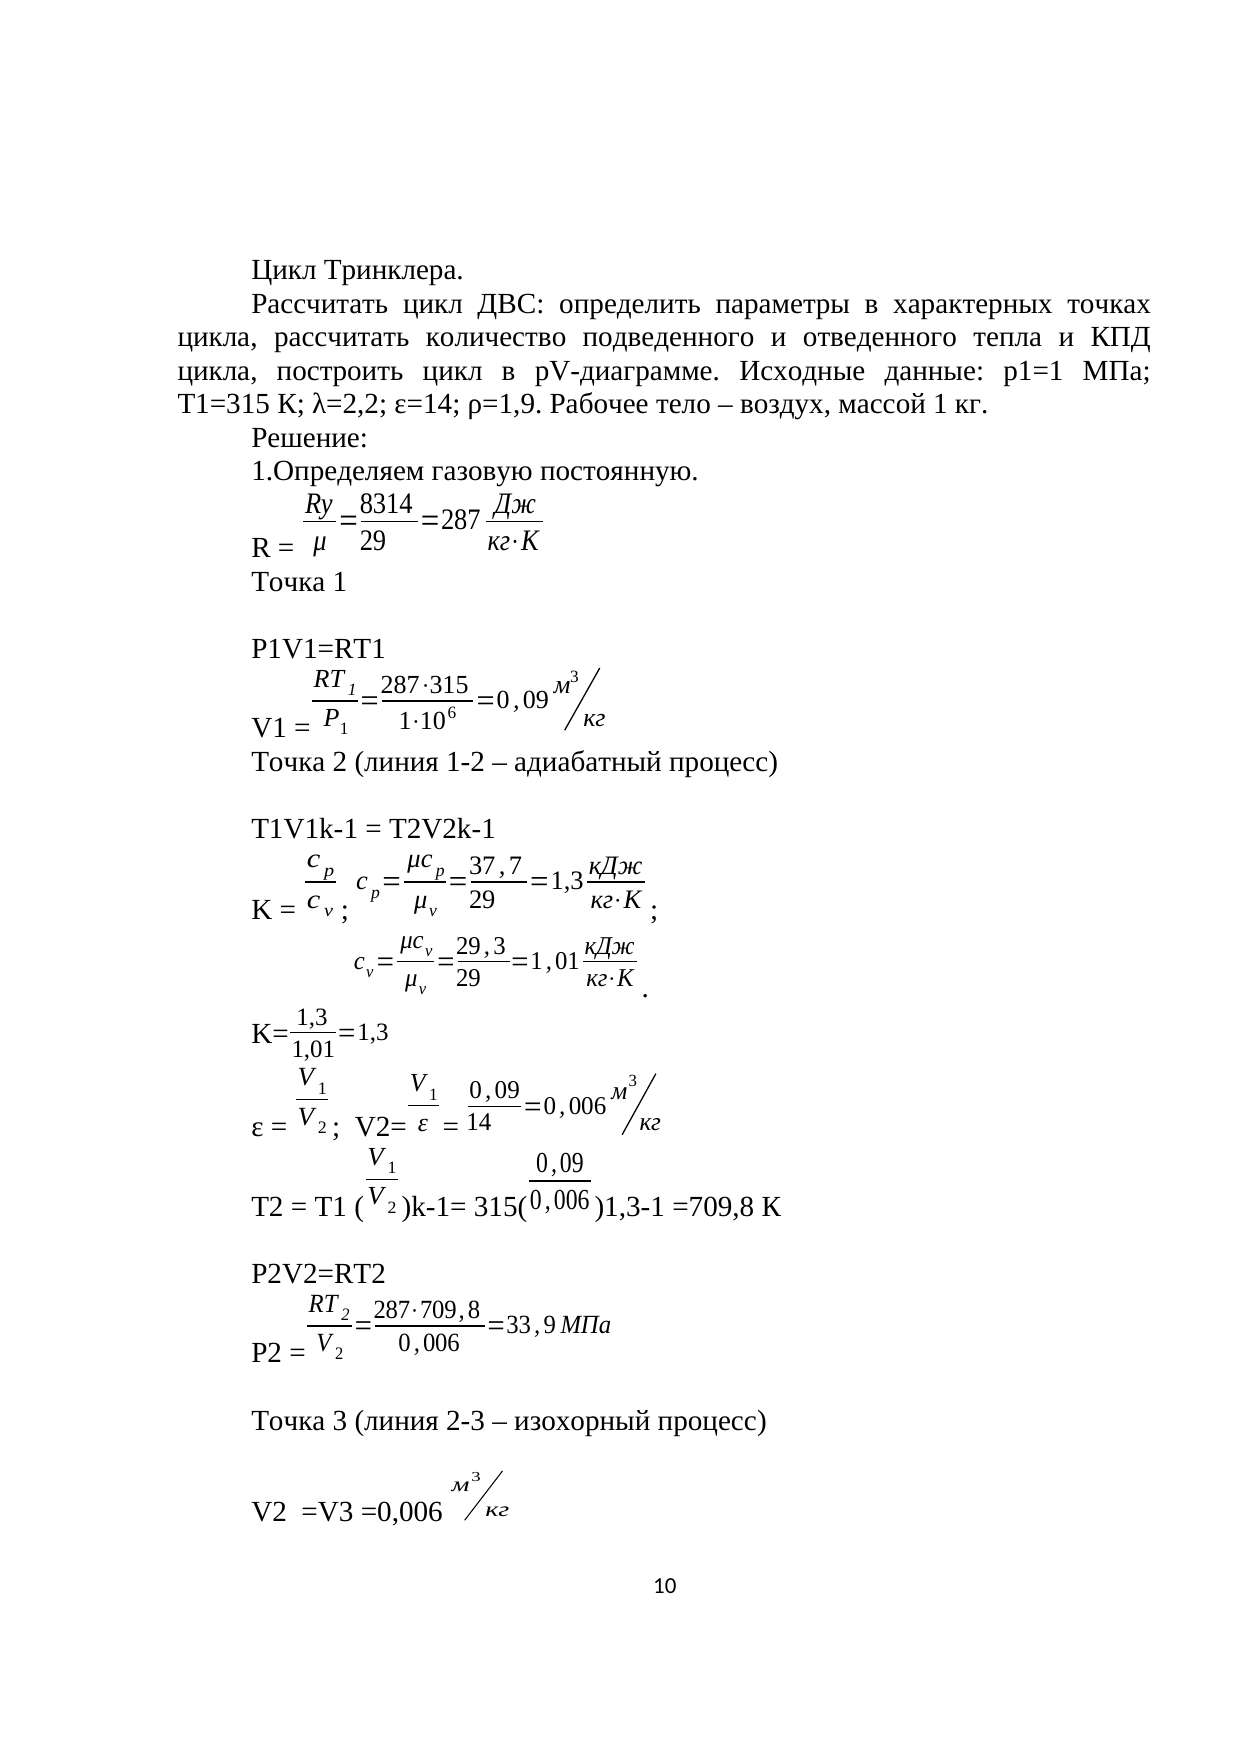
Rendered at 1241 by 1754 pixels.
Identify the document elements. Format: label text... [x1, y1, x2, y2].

text P1V1=RT1 [177, 631, 1152, 664]
text Точка 3 (линия 2-3 – изохорный процесс) [177, 1403, 1152, 1436]
text T1V1k-1 = T2V2k-1 [177, 811, 1152, 844]
text 1.Определяем газовую постоянную. [177, 453, 1152, 487]
text V2 =V3 =0,006 [177, 1470, 1152, 1527]
text Точка 2 (линия 1-2 – адиабатный процесс) [177, 744, 1152, 777]
text R = [177, 487, 1152, 564]
text Точка 1 [177, 564, 1152, 597]
text Цикл Тринклера. [177, 252, 1152, 286]
text . [177, 926, 1152, 1004]
text P2V2=RT2 [177, 1256, 1152, 1289]
text P2 = [177, 1289, 1152, 1369]
text T2 = T1 ()k-1= 315()1,3-1 =709,8 К [177, 1143, 1152, 1222]
text Рассчитать цикл ДВС: определить параметры в характерных точках цикла, рассчитать количество подведенного и отведенного тепла и КПД цикла, построить цикл в pV-диаграмме. Исходные данные: р1=1 МПа; Т1=315 К; λ=2,2; ε=14; ρ=1,9. Рабочее тело – воздух, массой 1 кг. [177, 286, 1152, 420]
text Решение: [177, 420, 1152, 453]
text K= [177, 1004, 1152, 1063]
text ε = ; V2== [177, 1063, 1152, 1143]
text V1 = [177, 664, 1152, 744]
text K = ; ; [177, 844, 1152, 926]
